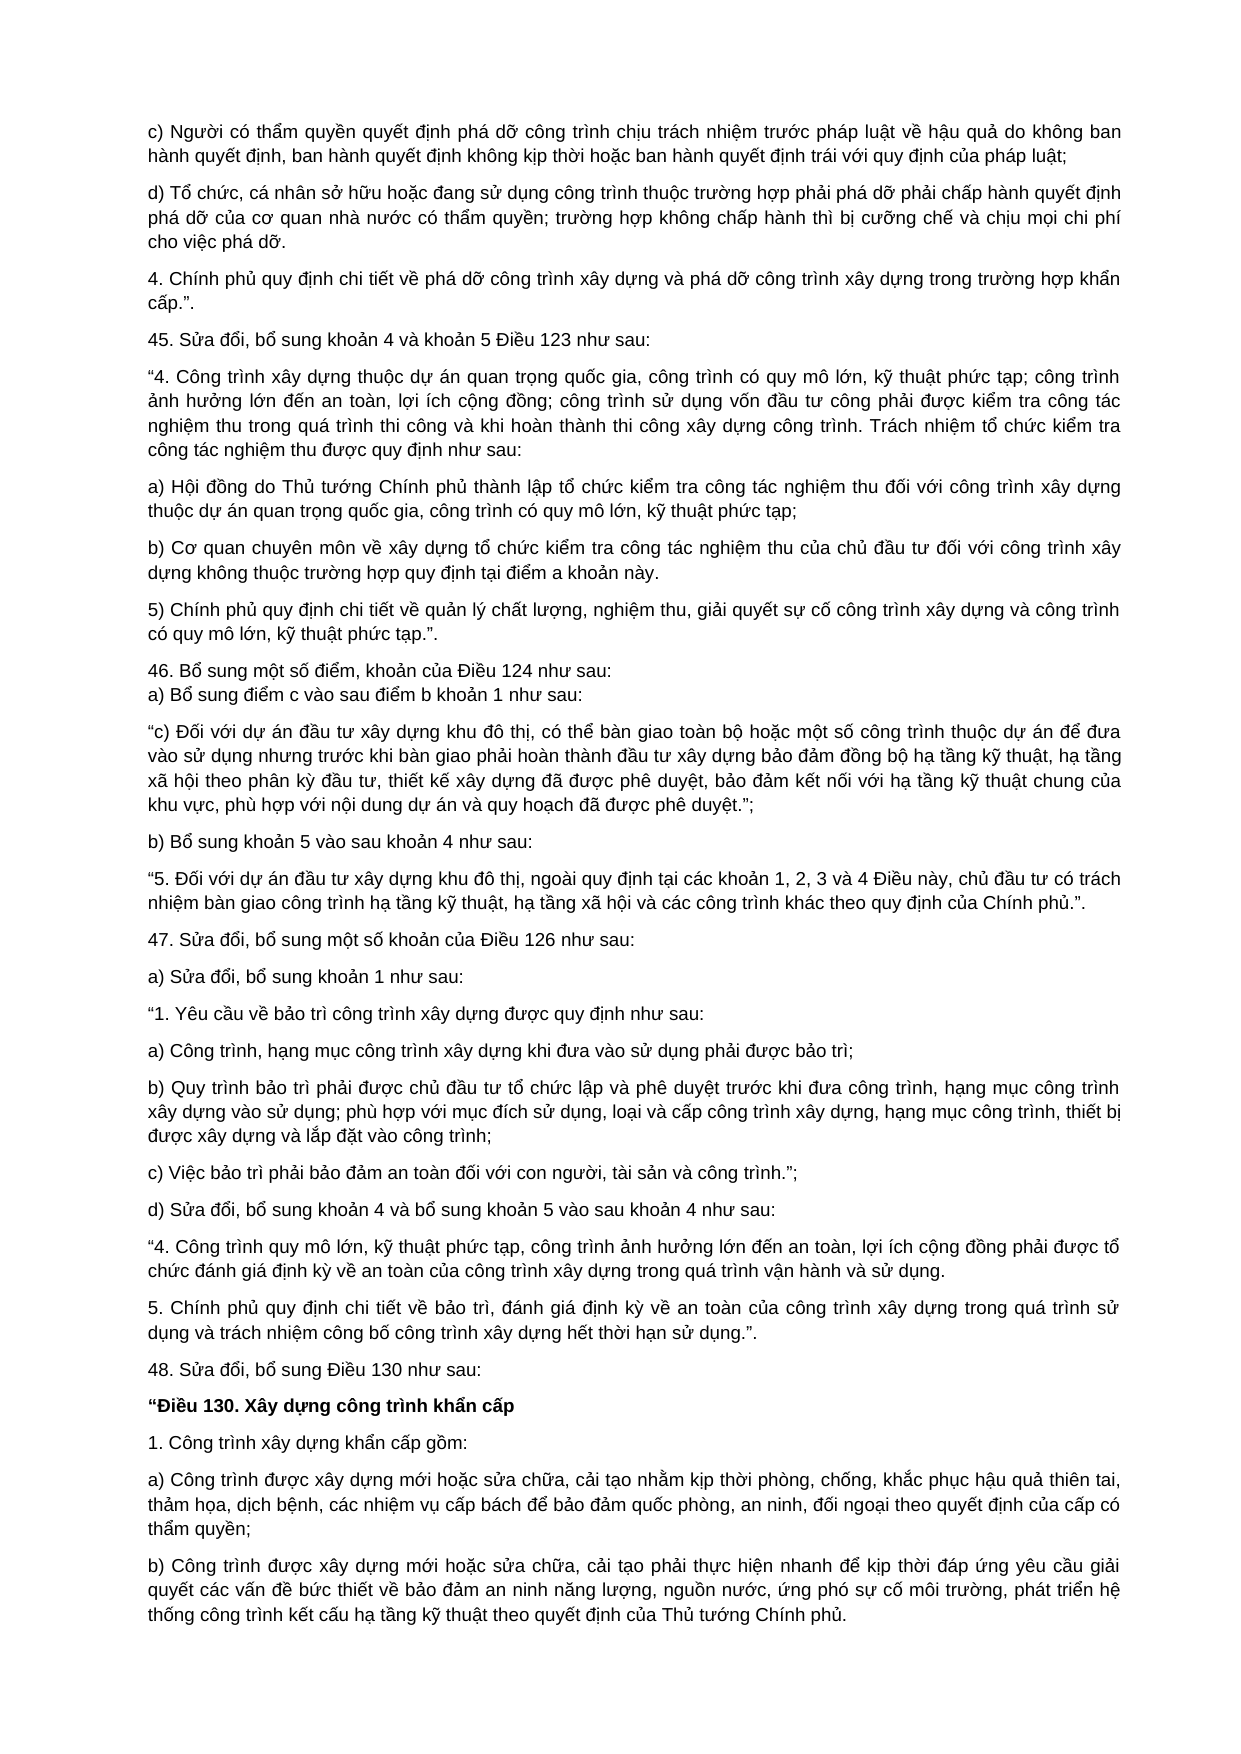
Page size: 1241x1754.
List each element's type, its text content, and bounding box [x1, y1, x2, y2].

text 47. Sửa đổi, bổ sung một số khoản của Điều 126 như sau: [148, 926, 1122, 951]
text b) Công trình được xây dựng mới hoặc sửa chữa, cải tạo phải thực hiện nhanh để kịp thời đáp ứng yêu cầu giải quyết các vấn đề bức thiết về bảo đảm an ninh năng lượng, nguồn nước, ứng phó sự cố môi trường, phát triển hệ thống công trình kết cấu hạ tầng kỹ thuật theo quyết định của Thủ tướng Chính phủ. [148, 1552, 1122, 1625]
text a) Công trình được xây dựng mới hoặc sửa chữa, cải tạo nhằm kịp thời phòng, chống, khắc phục hậu quả thiên tai, thảm họa, dịch bệnh, các nhiệm vụ cấp bách để bảo đảm quốc phòng, an ninh, đối ngoại theo quyết định của cấp có thẩm quyền; [148, 1466, 1122, 1539]
text a) Công trình, hạng mục công trình xây dựng khi đưa vào sử dụng phải được bảo trì; [148, 1037, 1122, 1061]
text 45. Sửa đổi, bổ sung khoản 4 và khoản 5 Điều 123 như sau: [148, 326, 1122, 351]
text c) Người có thẩm quyền quyết định phá dỡ công trình chịu trách nhiệm trước pháp luật về hậu quả do không ban hành quyết định, ban hành quyết định không kịp thời hoặc ban hành quyết định trái với quy định của pháp luật; [148, 118, 1122, 167]
text 46. Bổ sung một số điểm, khoản của Điều 124 như sau: [148, 657, 1122, 681]
text “c) Đối với dự án đầu tư xây dựng khu đô thị, có thể bàn giao toàn bộ hoặc một số công trình thuộc dự án để đưa vào sử dụng nhưng trước khi bàn giao phải hoàn thành đầu tư xây dựng bảo đảm đồng bộ hạ tầng kỹ thuật, hạ tầng xã hội theo phân kỳ đầu tư, thiết kế xây dựng đã được phê duyệt, bảo đảm kết nối với hạ tầng kỹ thuật chung của khu vực, phù hợp với nội dung dự án và quy hoạch đã được phê duyệt.”; [148, 718, 1122, 816]
text 5) Chính phủ quy định chi tiết về quản lý chất lượng, nghiệm thu, giải quyết sự cố công trình xây dựng và công trình có quy mô lớn, kỹ thuật phức tạp.”. [148, 596, 1122, 644]
text d) Sửa đổi, bổ sung khoản 4 và bổ sung khoản 5 vào sau khoản 4 như sau: [148, 1196, 1122, 1221]
text 5. Chính phủ quy định chi tiết về bảo trì, đánh giá định kỳ về an toàn của công trình xây dựng trong quá trình sử dụng và trách nhiệm công bố công trình xây dựng hết thời hạn sử dụng.”. [148, 1294, 1122, 1343]
text 48. Sửa đổi, bổ sung Điều 130 như sau: [148, 1356, 1122, 1380]
text a) Hội đồng do Thủ tướng Chính phủ thành lập tổ chức kiểm tra công tác nghiệm thu đối với công trình xây dựng thuộc dự án quan trọng quốc gia, công trình có quy mô lớn, kỹ thuật phức tạp; [148, 473, 1122, 522]
text “Điều 130. Xây dựng công trình khẩn cấp [148, 1392, 1122, 1417]
text b) Cơ quan chuyên môn về xây dựng tổ chức kiểm tra công tác nghiệm thu của chủ đầu tư đối với công trình xây dựng không thuộc trường hợp quy định tại điểm a khoản này. [148, 534, 1122, 583]
text c) Việc bảo trì phải bảo đảm an toàn đối với con người, tài sản và công trình.”; [148, 1159, 1122, 1184]
text 4. Chính phủ quy định chi tiết về phá dỡ công trình xây dựng và phá dỡ công trình xây dựng trong trường hợp khẩn cấp.”. [148, 265, 1122, 314]
text “4. Công trình quy mô lớn, kỹ thuật phức tạp, công trình ảnh hưởng lớn đến an toàn, lợi ích cộng đồng phải được tổ chức đánh giá định kỳ về an toàn của công trình xây dựng trong quá trình vận hành và sử dụng. [148, 1233, 1122, 1282]
text “4. Công trình xây dựng thuộc dự án quan trọng quốc gia, công trình có quy mô lớn, kỹ thuật phức tạp; công trình ảnh hưởng lớn đến an toàn, lợi ích cộng đồng; công trình sử dụng vốn đầu tư công phải được kiểm tra công tác nghiệm thu trong quá trình thi công và khi hoàn thành thi công xây dựng công trình. Trách nhiệm tổ chức kiểm tra công tác nghiệm thu được quy định như sau: [148, 363, 1122, 461]
text b) Bổ sung khoản 5 vào sau khoản 4 như sau: [148, 828, 1122, 852]
text b) Quy trình bảo trì phải được chủ đầu tư tổ chức lập và phê duyệt trước khi đưa công trình, hạng mục công trình xây dựng vào sử dụng; phù hợp với mục đích sử dụng, loại và cấp công trình xây dựng, hạng mục công trình, thiết bị được xây dựng và lắp đặt vào công trình; [148, 1074, 1122, 1147]
text a) Bổ sung điểm c vào sau điểm b khoản 1 như sau: [148, 681, 1122, 706]
text “5. Đối với dự án đầu tư xây dựng khu đô thị, ngoài quy định tại các khoản 1, 2, 3 và 4 Điều này, chủ đầu tư có trách nhiệm bàn giao công trình hạ tầng kỹ thuật, hạ tầng xã hội và các công trình khác theo quy định của Chính phủ.”. [148, 865, 1122, 914]
text “1. Yêu cầu về bảo trì công trình xây dựng được quy định như sau: [148, 1000, 1122, 1024]
text a) Sửa đổi, bổ sung khoản 1 như sau: [148, 963, 1122, 987]
text d) Tổ chức, cá nhân sở hữu hoặc đang sử dụng công trình thuộc trường hợp phải phá dỡ phải chấp hành quyết định phá dỡ của cơ quan nhà nước có thẩm quyền; trường hợp không chấp hành thì bị cưỡng chế và chịu mọi chi phí cho việc phá dỡ. [148, 179, 1122, 252]
text 1. Công trình xây dựng khẩn cấp gồm: [148, 1429, 1122, 1454]
